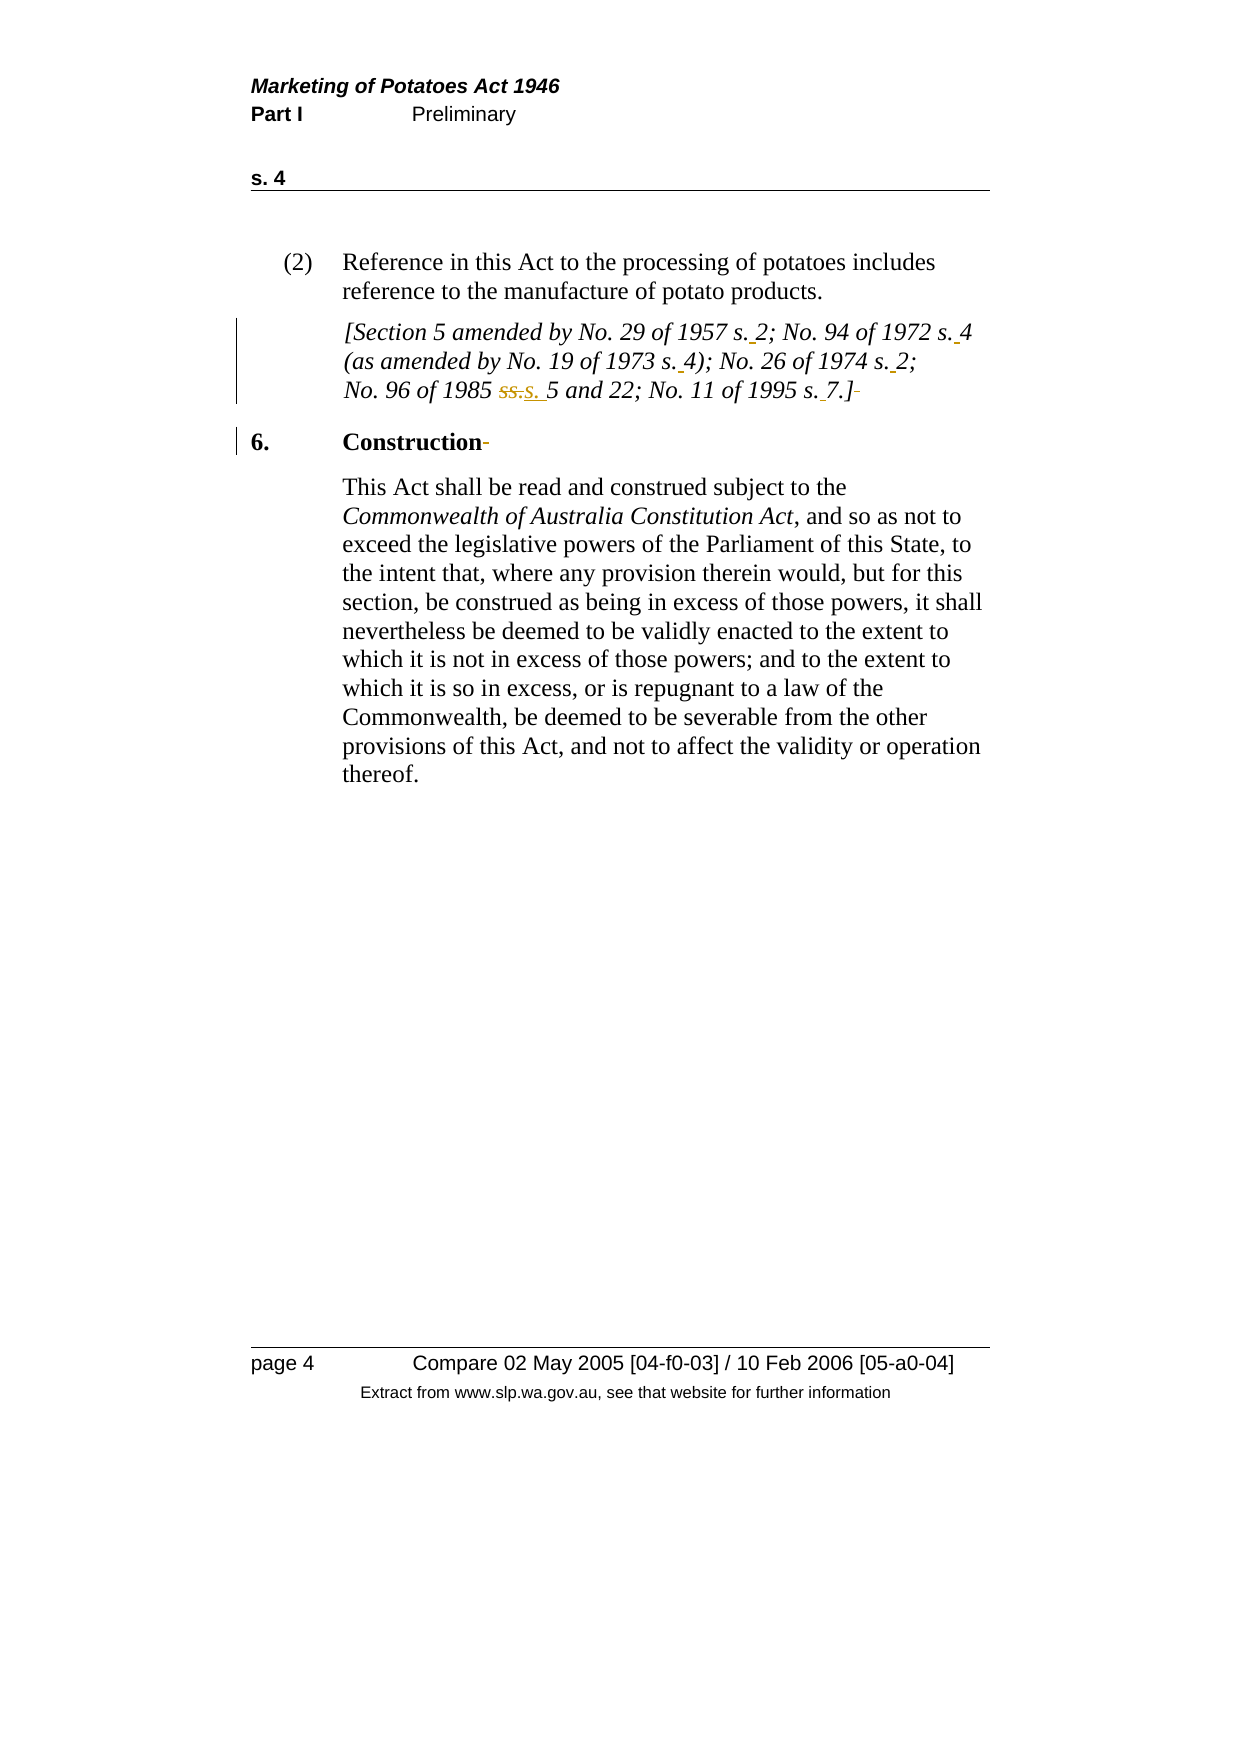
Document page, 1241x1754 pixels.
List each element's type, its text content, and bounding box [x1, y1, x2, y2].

text [Section 5 amended by No. 29 of 1957 s.2; No. 94 of 1972 s.4 (as amended by No. 19 of 1973 s.4); No. 26 of 1974 s.2; No. 96 of 1985 5 and 22; No. 11 of 1995 s.7.] [251, 317, 990, 404]
subtitle 6. Construction [251, 427, 990, 455]
text (2) Reference in this Act to the processing of potatoes includes reference to the manufacture of potato products. [251, 247, 990, 305]
text This Act shall be read and construed subject to the Commonwealth of Australia Constitution Act, and so as not to exceed the legislative powers of the Parliament of this State, to the intent that, where any provision therein would, but for this section, be construed as being in excess of those powers, it shall nevertheless be deemed to be validly enacted to the extent to which it is not in excess of those powers; and to the extent to which it is so in excess, or is repugnant to a law of the Commonwealth, be deemed to be severable from the other provisions of this Act, and not to affect the validity or operation thereof. [251, 472, 990, 788]
